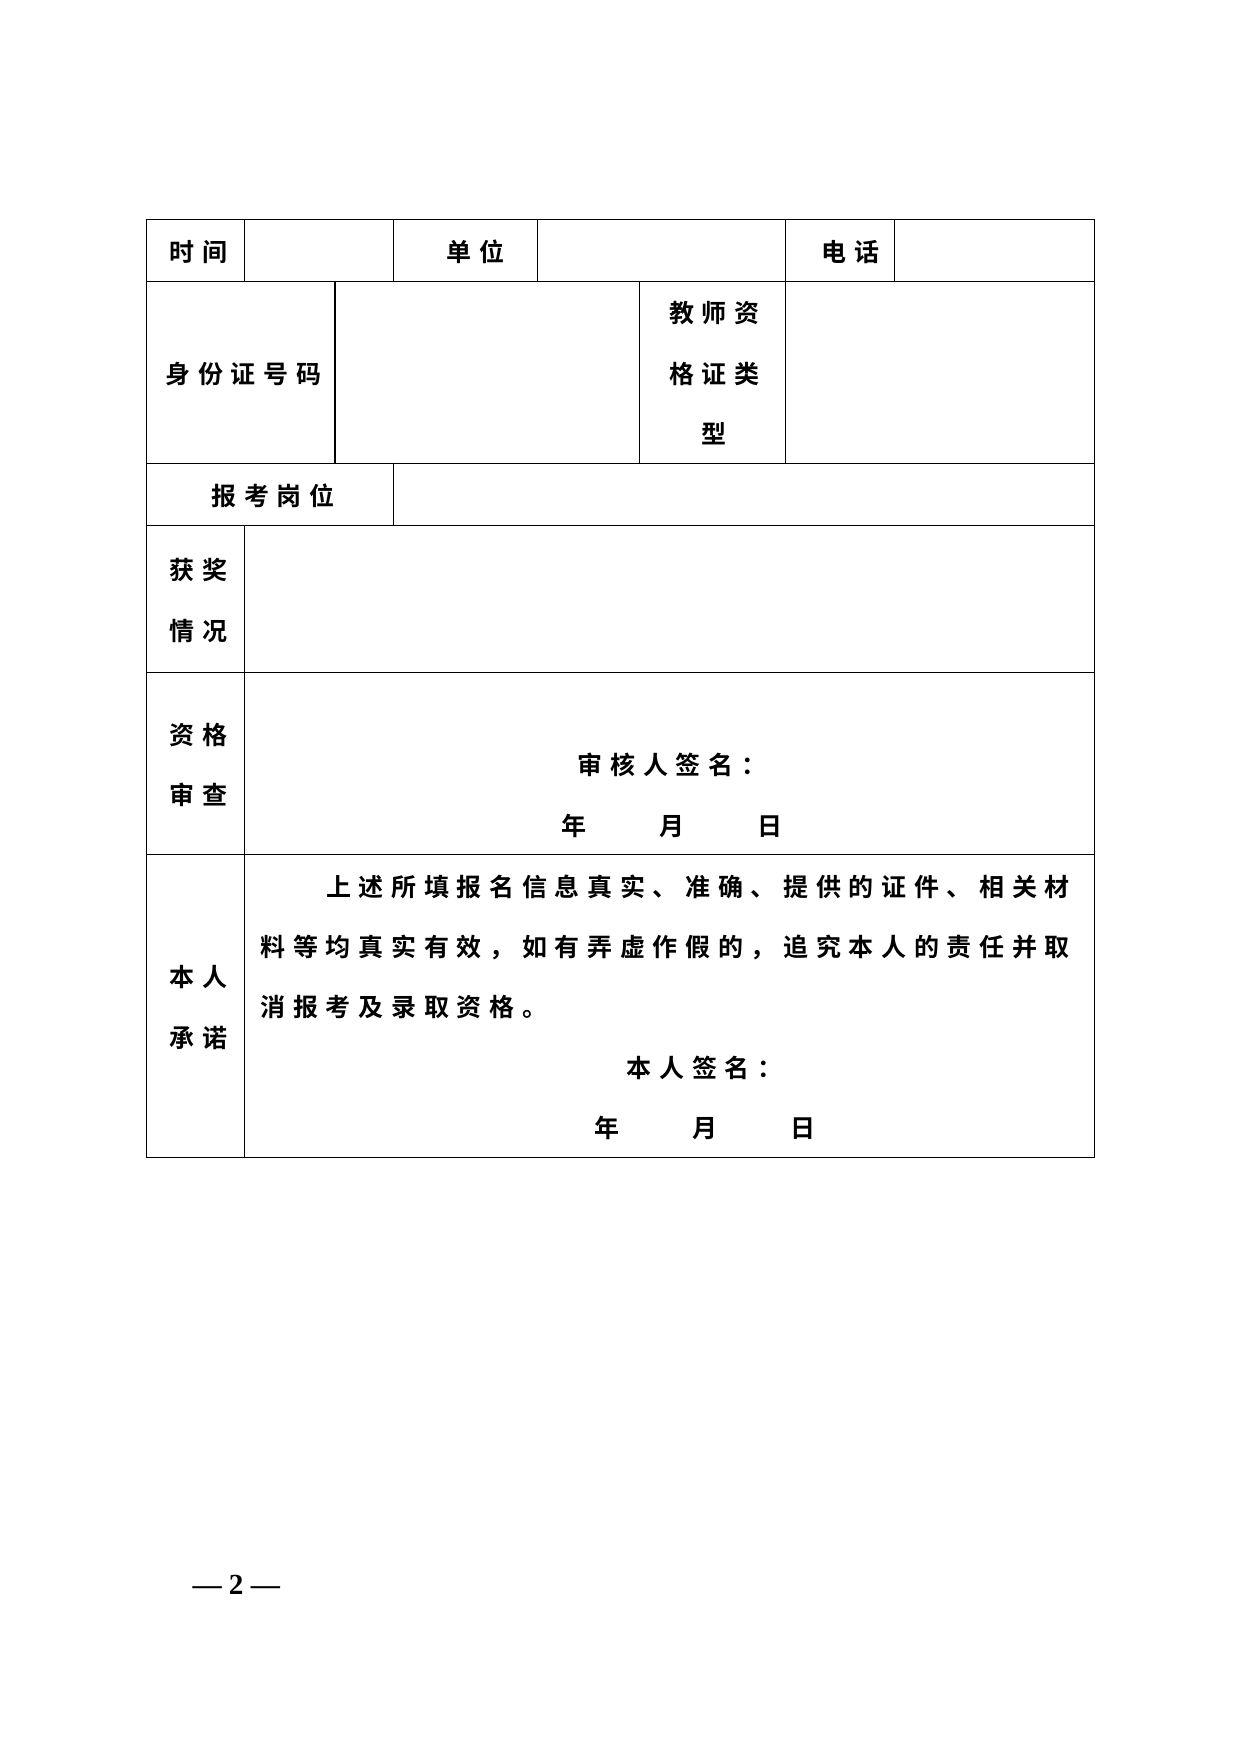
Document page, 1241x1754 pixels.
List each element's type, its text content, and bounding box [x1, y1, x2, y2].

table_cell 本人 承诺 [147, 855, 244, 1157]
table_cell 身份证号码 [147, 282, 334, 463]
table_cell [786, 282, 1094, 463]
table_cell 教师资格证类型 [640, 282, 785, 463]
table_cell [895, 220, 1094, 281]
table_cell 获奖 情况 [147, 526, 244, 672]
table_cell [394, 464, 1094, 525]
table_cell 资格 审查 [147, 673, 244, 854]
table_cell 报考岗位 [147, 464, 393, 525]
table_cell 审核人签名： 年 月 日 [245, 673, 1094, 854]
table_cell 上述所填报名信息真实、准确、提供的证件、相关材料等均真实有效，如有弄虚作假的，追究本人的责任并取消报考及录取资格。 本人签名： 年 月 日 [245, 855, 1094, 1157]
table_cell [538, 220, 785, 281]
table_cell 入编 时间 [147, 220, 244, 281]
table_cell [336, 282, 639, 463]
table_cell 现工作单位 [394, 220, 537, 281]
table_cell [245, 526, 1094, 672]
table_cell 联系电话 [786, 220, 894, 281]
table_cell [245, 220, 393, 281]
